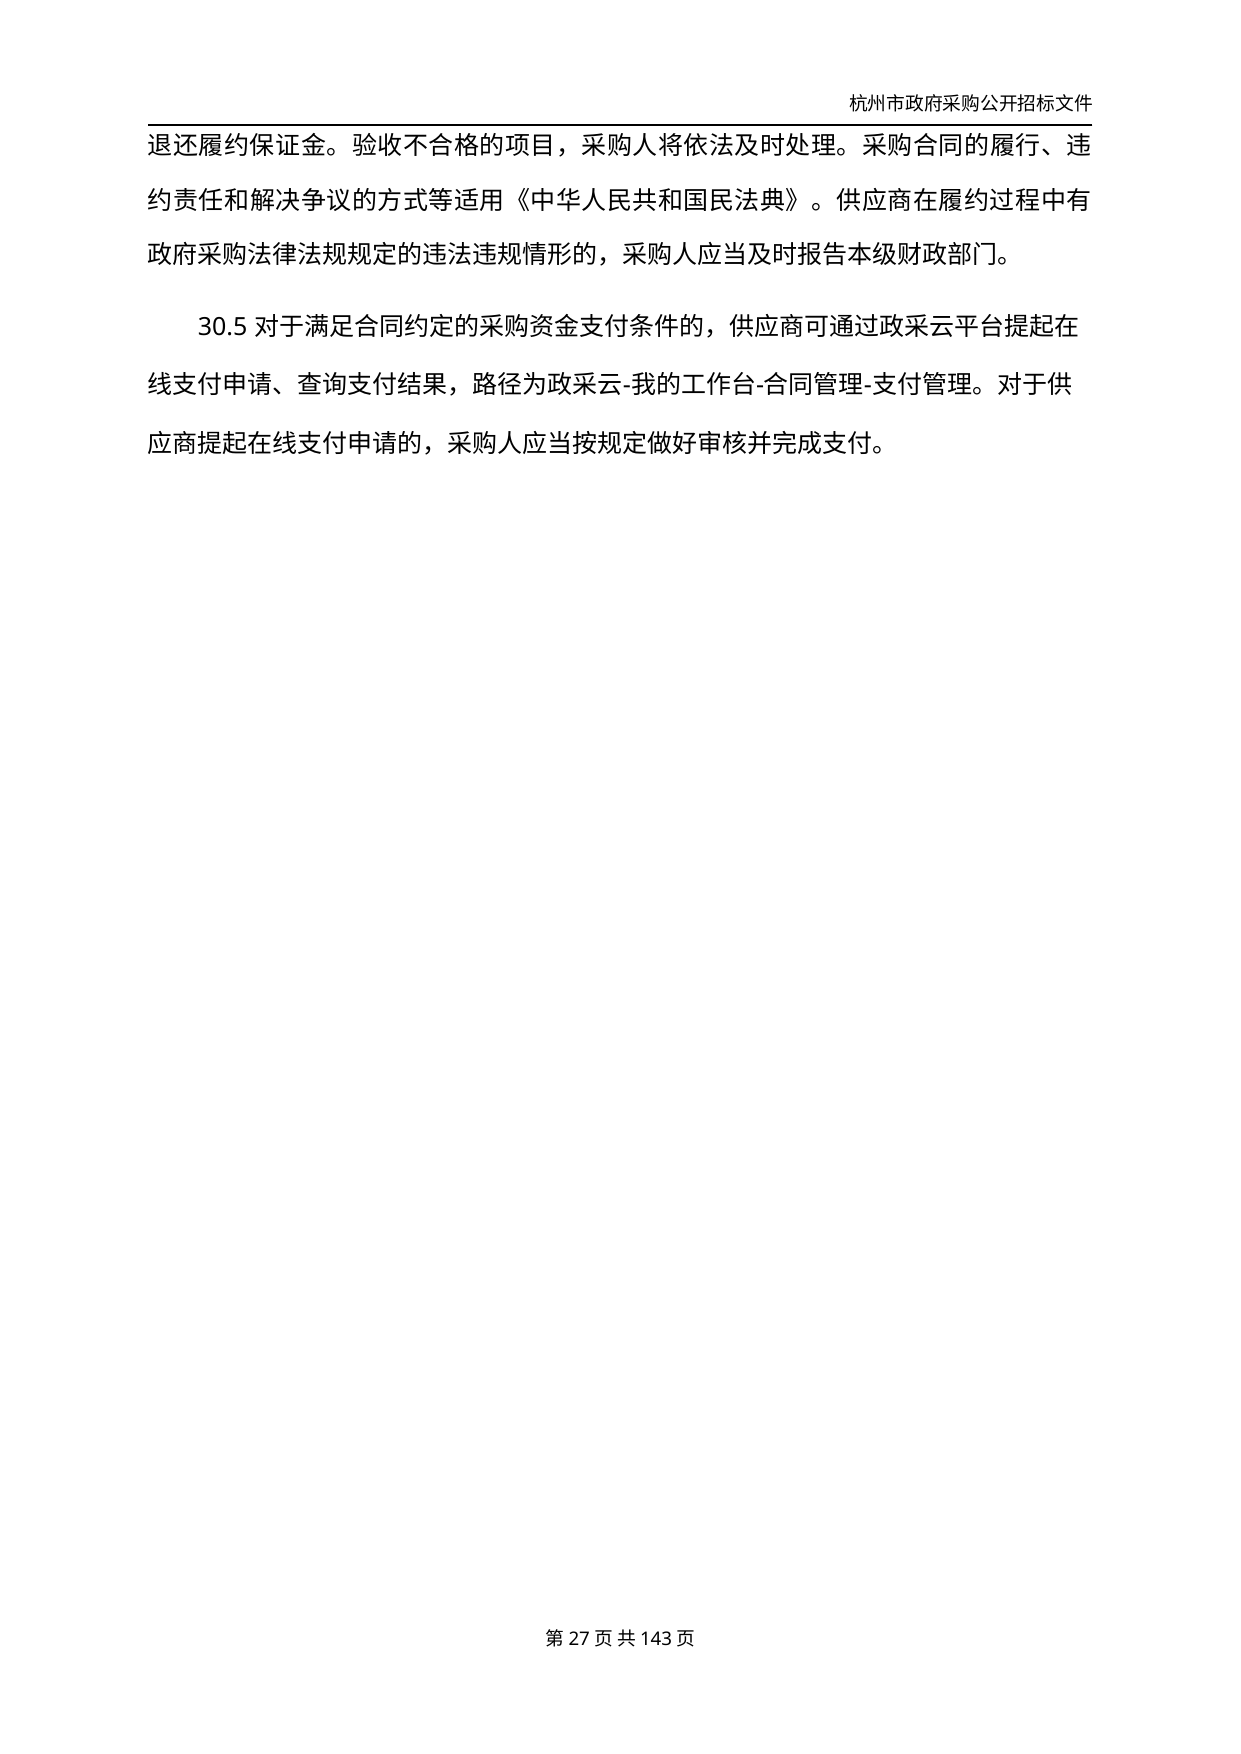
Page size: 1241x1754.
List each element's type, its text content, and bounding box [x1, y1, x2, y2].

text 30.5 对于满足合同约定的采购资金支付条件的，供应商可通过政采云平台提起在线支付申请、查询支付结果，路径为政采云-我的工作台-合同管理-支付管理。对于供应商提起在线支付申请的，采购人应当按规定做好审核并完成支付。 [148, 289, 1092, 464]
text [148, 126, 1092, 271]
